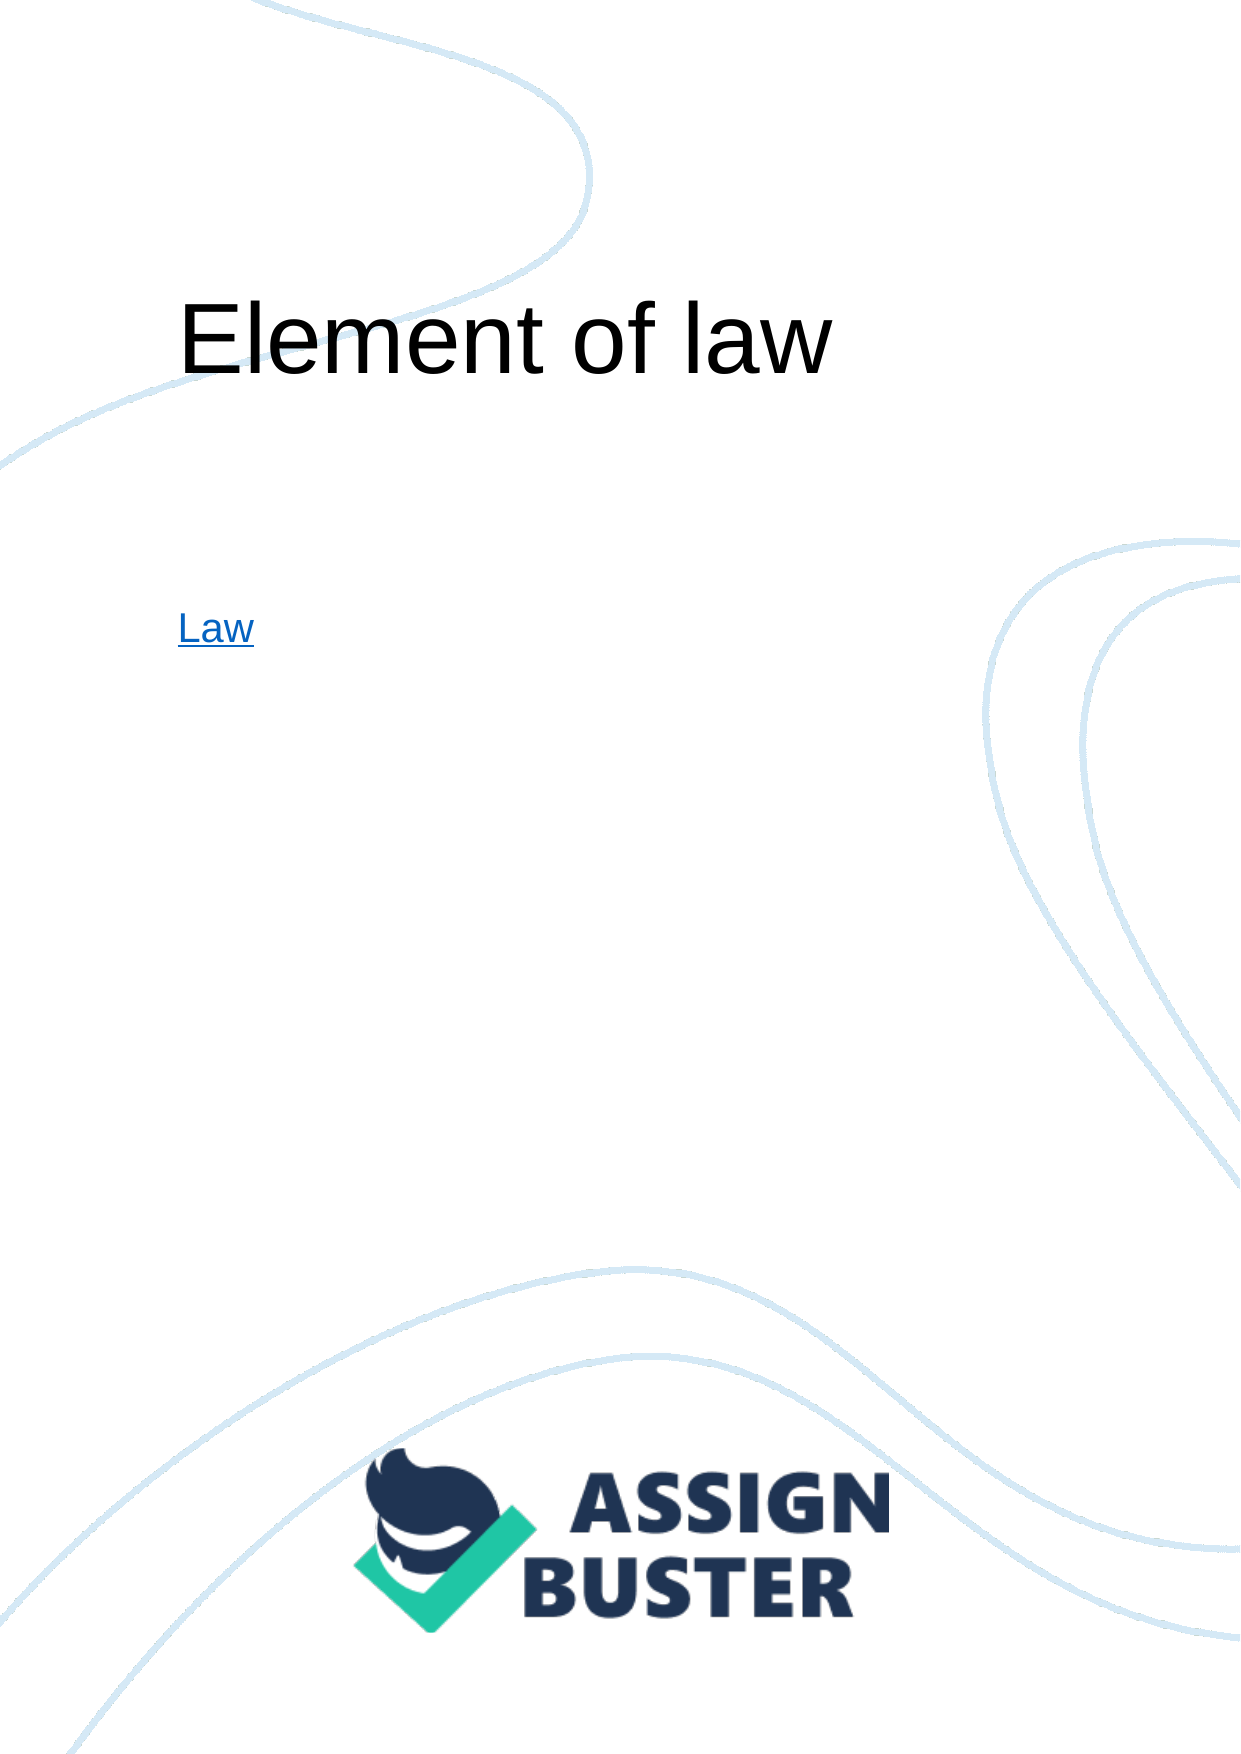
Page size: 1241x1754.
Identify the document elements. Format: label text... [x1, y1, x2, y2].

subtitle Element of law [177, 279, 1152, 394]
picture [0, 0, 1241, 1754]
text Law [177, 604, 1152, 652]
